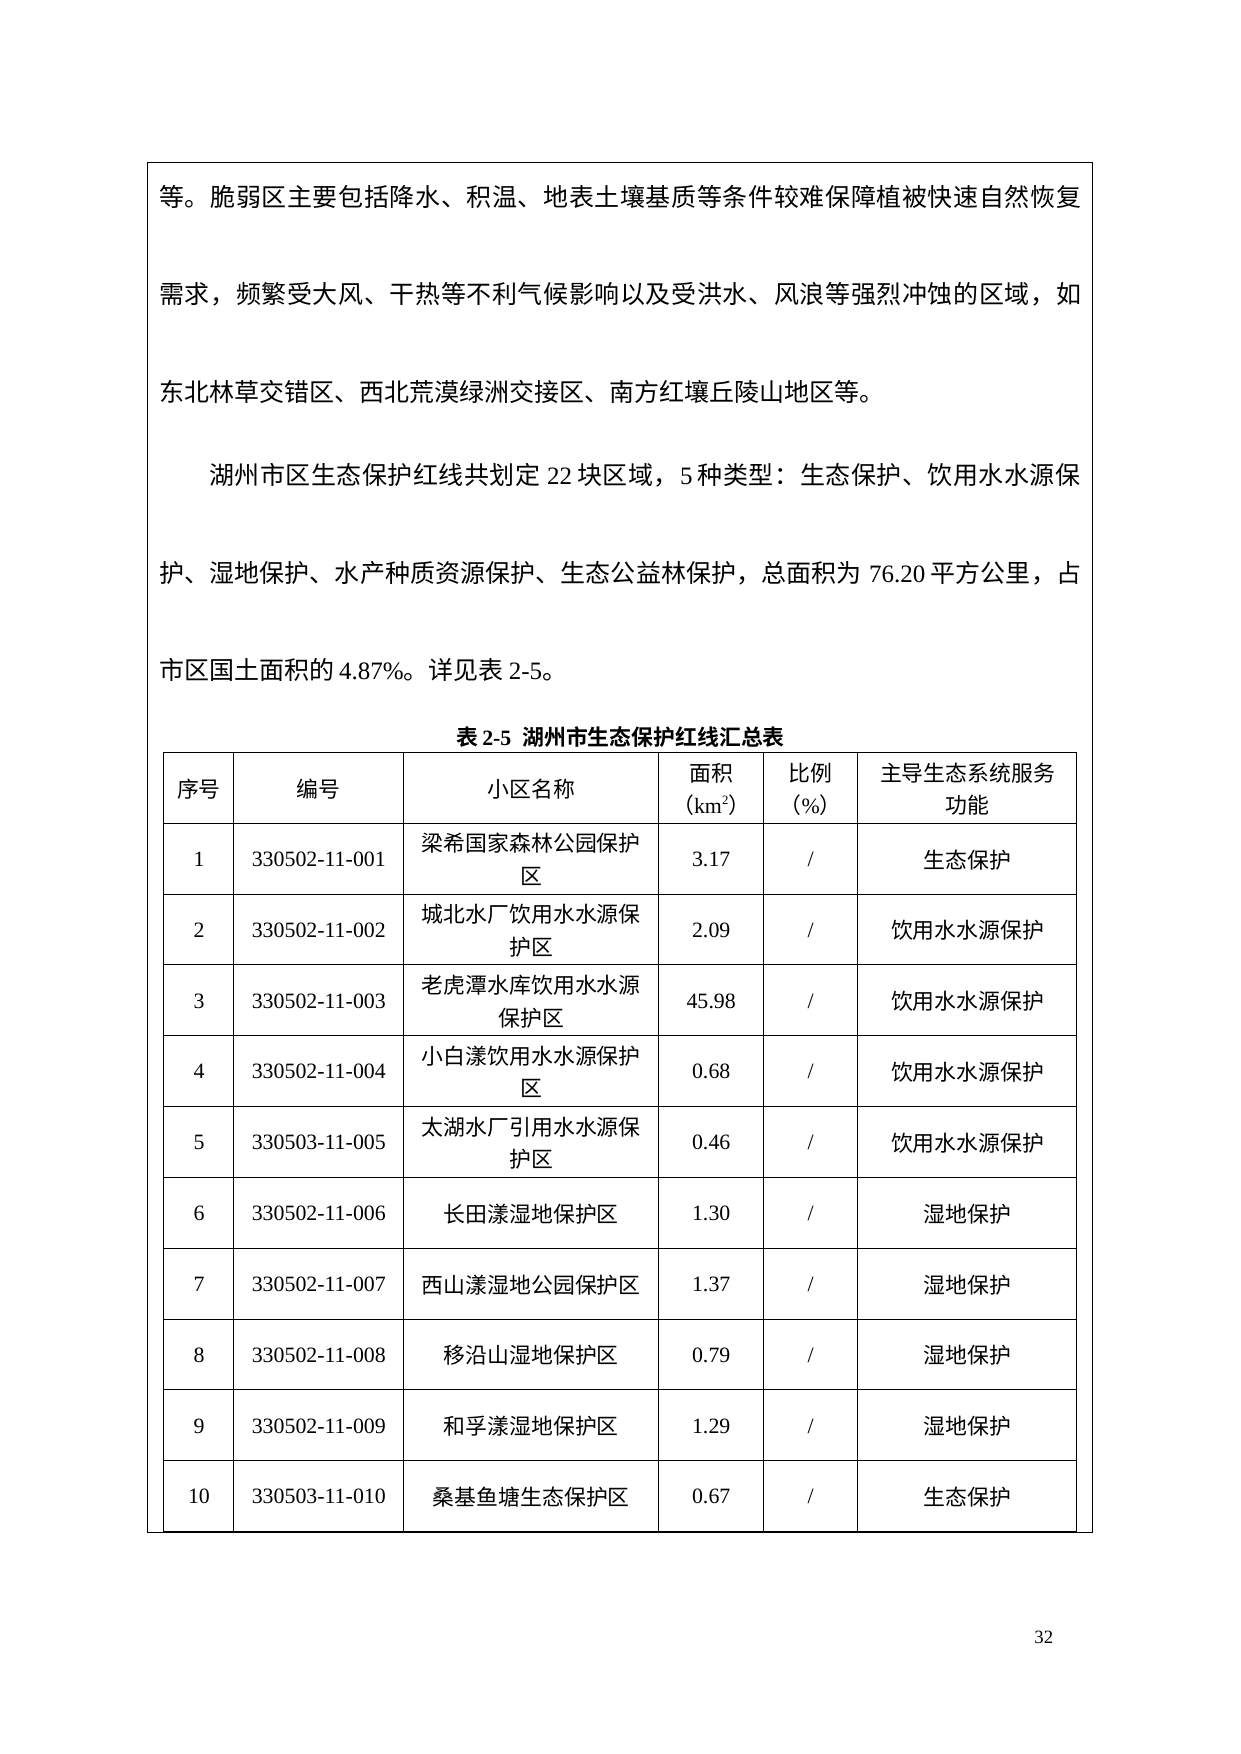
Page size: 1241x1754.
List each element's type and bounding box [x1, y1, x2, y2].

table_header [148, 163, 1092, 1532]
